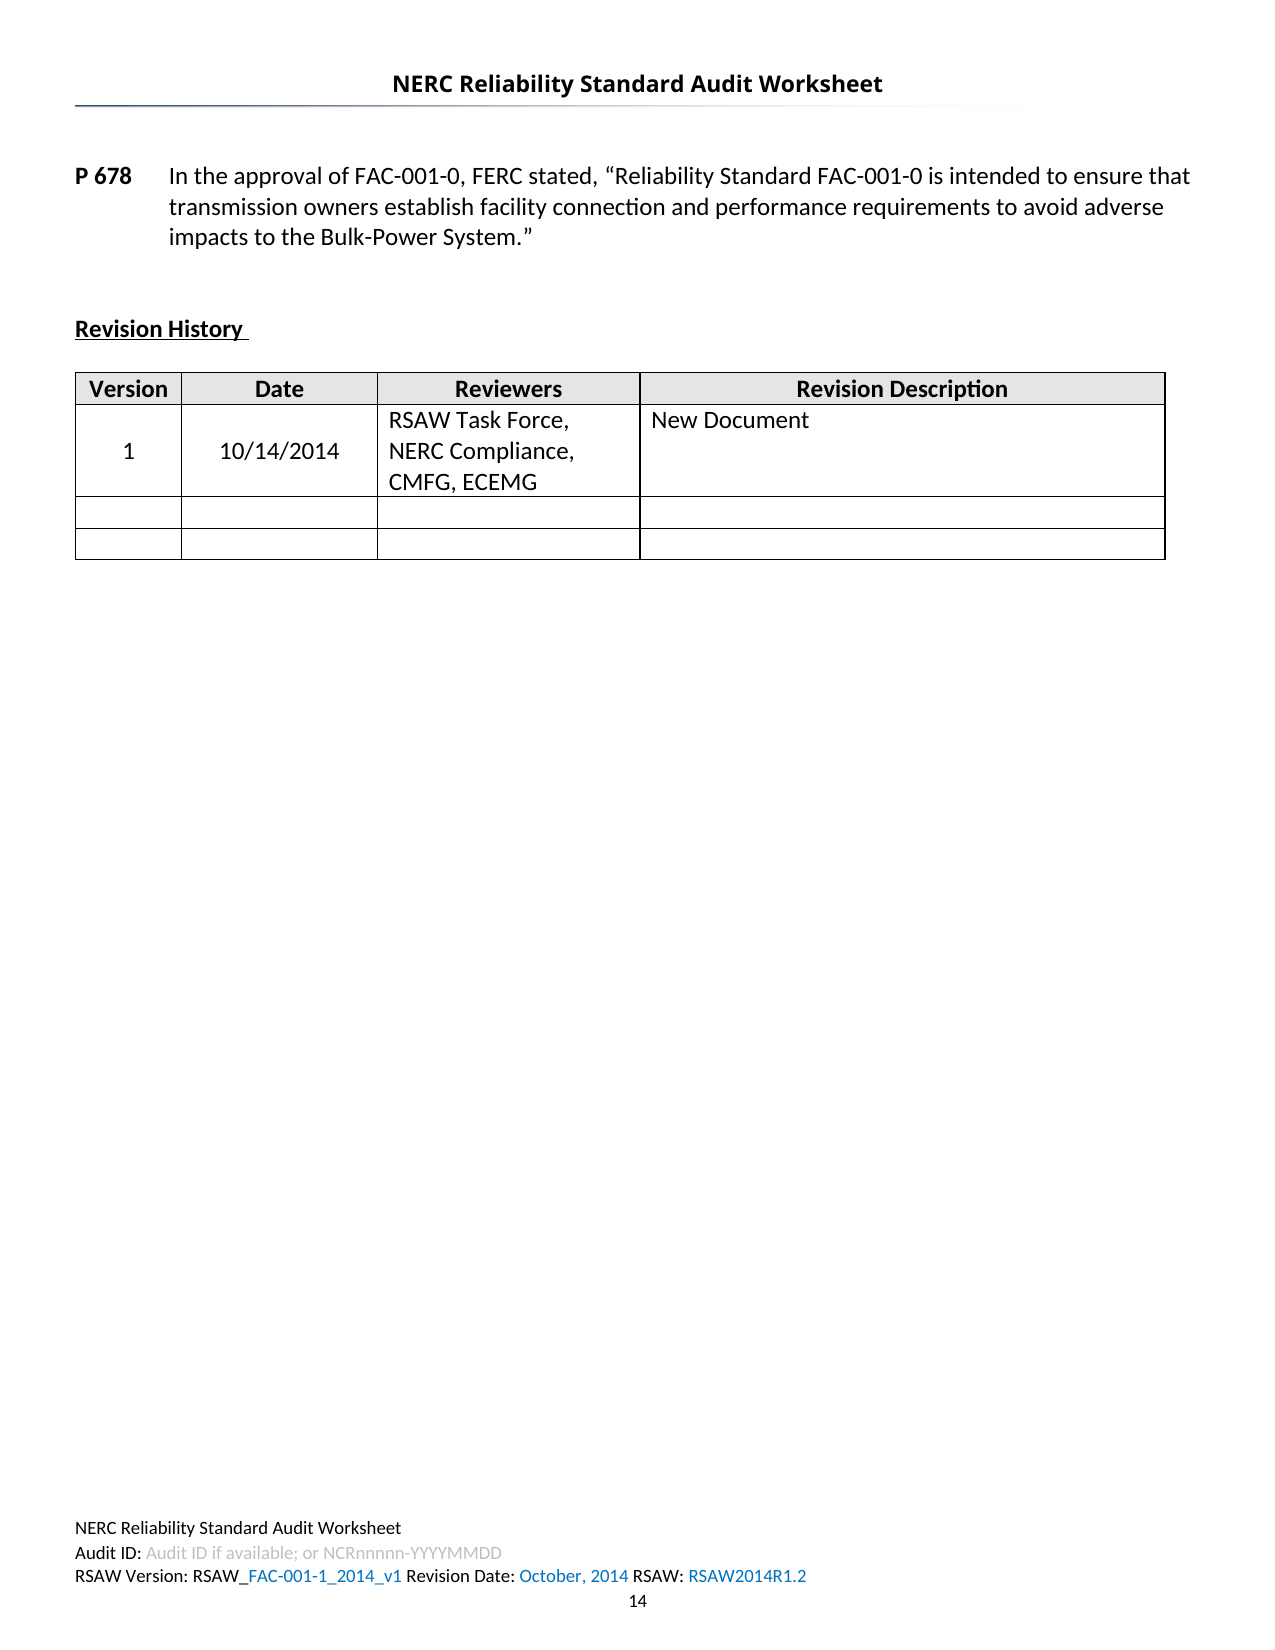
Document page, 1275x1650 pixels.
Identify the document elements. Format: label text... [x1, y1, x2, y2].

table_cell 1 [76, 405, 181, 496]
table_cell [641, 529, 1164, 559]
table_cell 10/14/2014 [182, 405, 377, 496]
table_header Version [76, 373, 181, 404]
picture [75, 105, 1052, 114]
text Revision History [75, 313, 1200, 343]
table_cell [641, 497, 1164, 528]
text P 678 In the approval of FAC-001-0, FERC stated, “Reliability Standard FAC-001-0 is intended to ensure that transmission owners establish facility connection and performance requirements to avoid adverse impacts to the Bulk-Power System.” [75, 160, 1200, 252]
table_header Revision Description [641, 373, 1164, 404]
table_cell [378, 497, 639, 528]
table_cell [76, 529, 181, 559]
table_header Reviewers [378, 373, 639, 404]
table_cell [182, 529, 377, 559]
table_cell [76, 497, 181, 528]
table_cell [378, 529, 639, 559]
table_cell New Document [641, 405, 1164, 496]
table_cell [182, 497, 377, 528]
table_header Date [182, 373, 377, 404]
table_cell RSAW Task Force, NERC Compliance, CMFG, ECEMG [378, 405, 639, 496]
